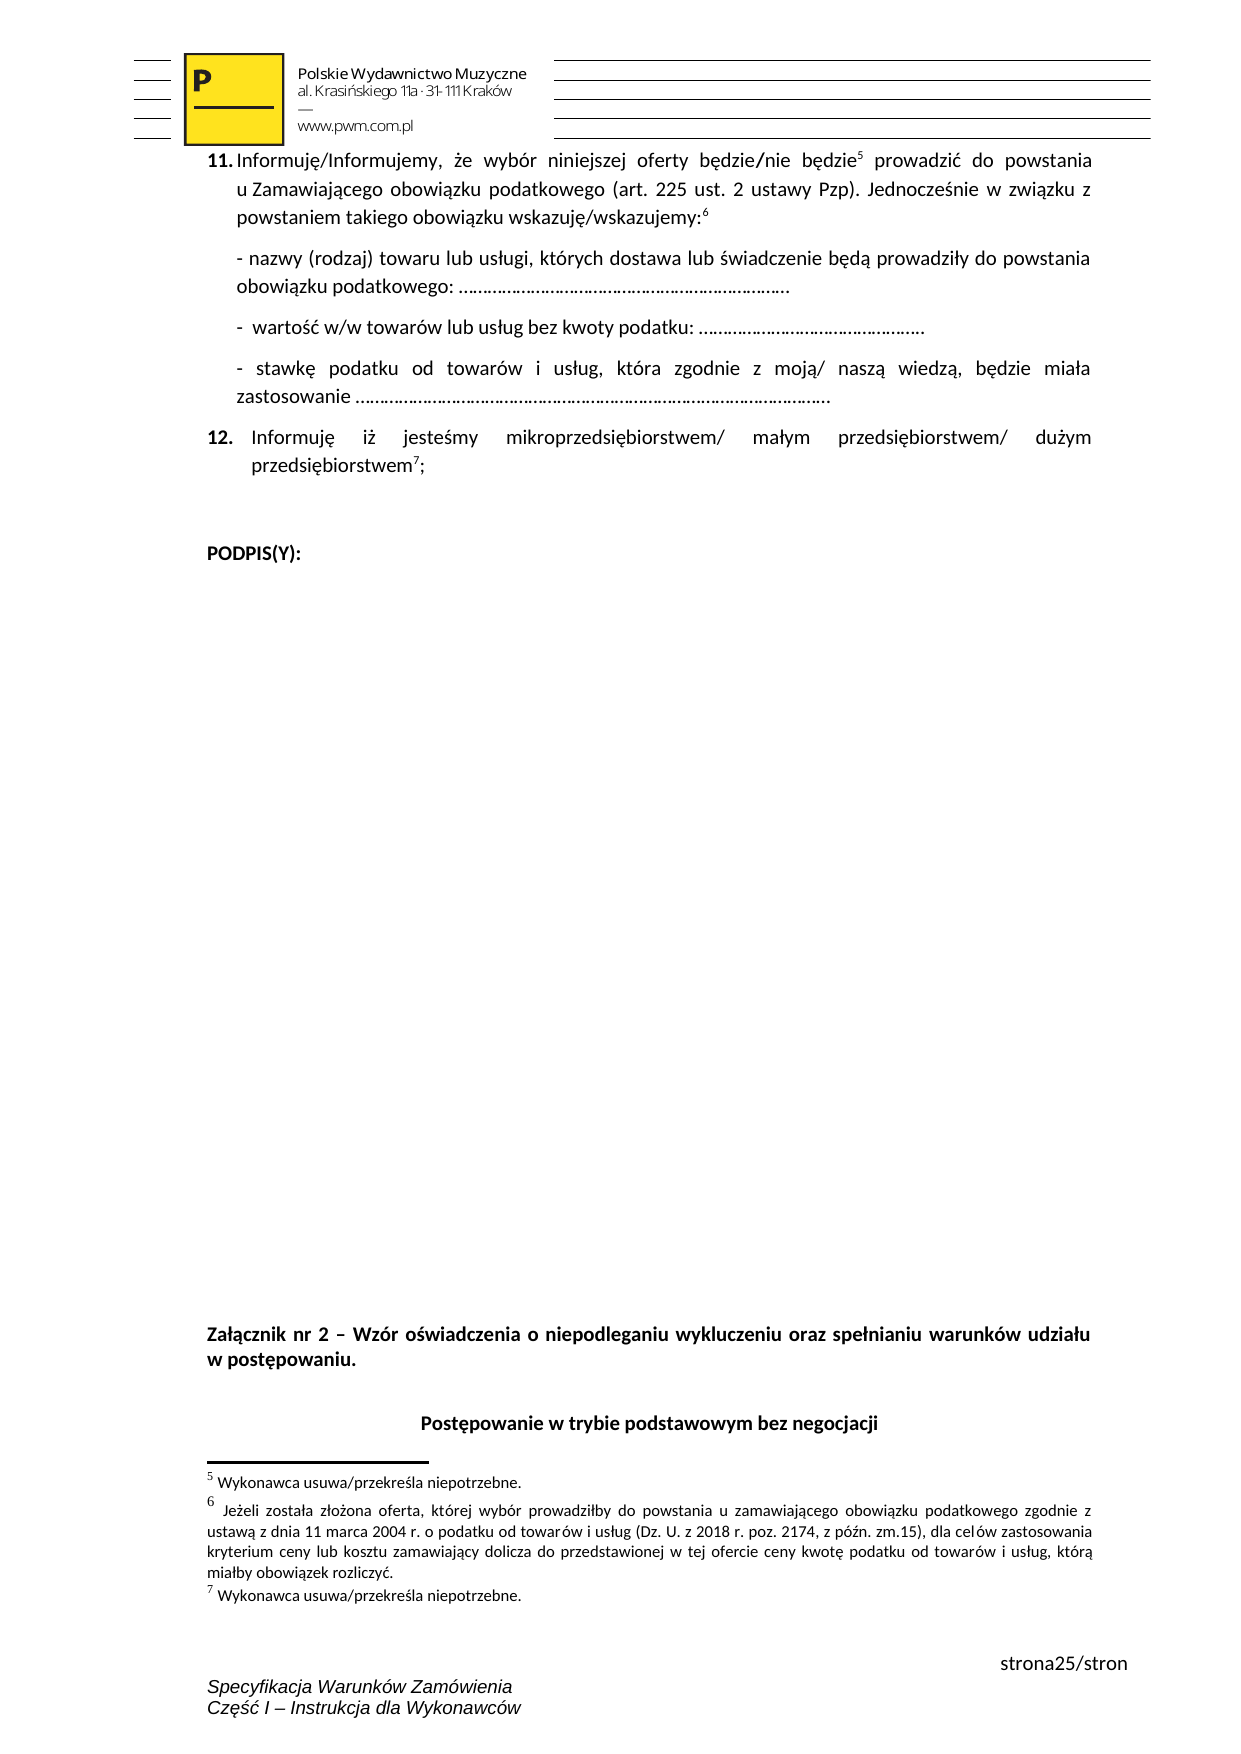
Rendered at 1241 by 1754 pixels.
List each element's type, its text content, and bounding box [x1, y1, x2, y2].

text Postępowanie w trybie podstawowym bez negocjacji [207, 1410, 1093, 1435]
text - nazwy (rodzaj) towaru lub usługi, których dostawa lub świadczenie będą prowadziły do powstania obowiązku podatkowego: …………………………………………………………… [236, 245, 1093, 299]
text 12. Informuję iż jesteśmy mikroprzedsiębiorstwem/ małym przedsiębiorstwem/ dużym przedsiębiorstwem; [207, 424, 1093, 478]
list Informuję/Informujemy, że wybór niniejszej oferty będzie/nie będzie prowadzić do powstania u Zamawiającego obowiązku podatkowego (art. 225 ust. 2 ustawy Pzp). Jednocześnie w związku z powstaniem takiego obowiązku wskazuję/wskazujemy: [207, 148, 1093, 230]
text PODPIS(Y): [207, 540, 1093, 566]
text - stawkę podatku od towarów i usług, która zgodnie z moją/ naszą wiedzą, będzie miała zastosowanie ……………………………………………………………………………………… [236, 355, 1093, 409]
text - wartość w/w towarów lub usług bez kwoty podatku: ……………………………………….. [236, 314, 1093, 340]
subtitle Załącznik nr 2 – Wzór oświadczenia o niepodleganiu wykluczeniu oraz spełnianiu warunków udziału w postępowaniu. [207, 1321, 1093, 1372]
